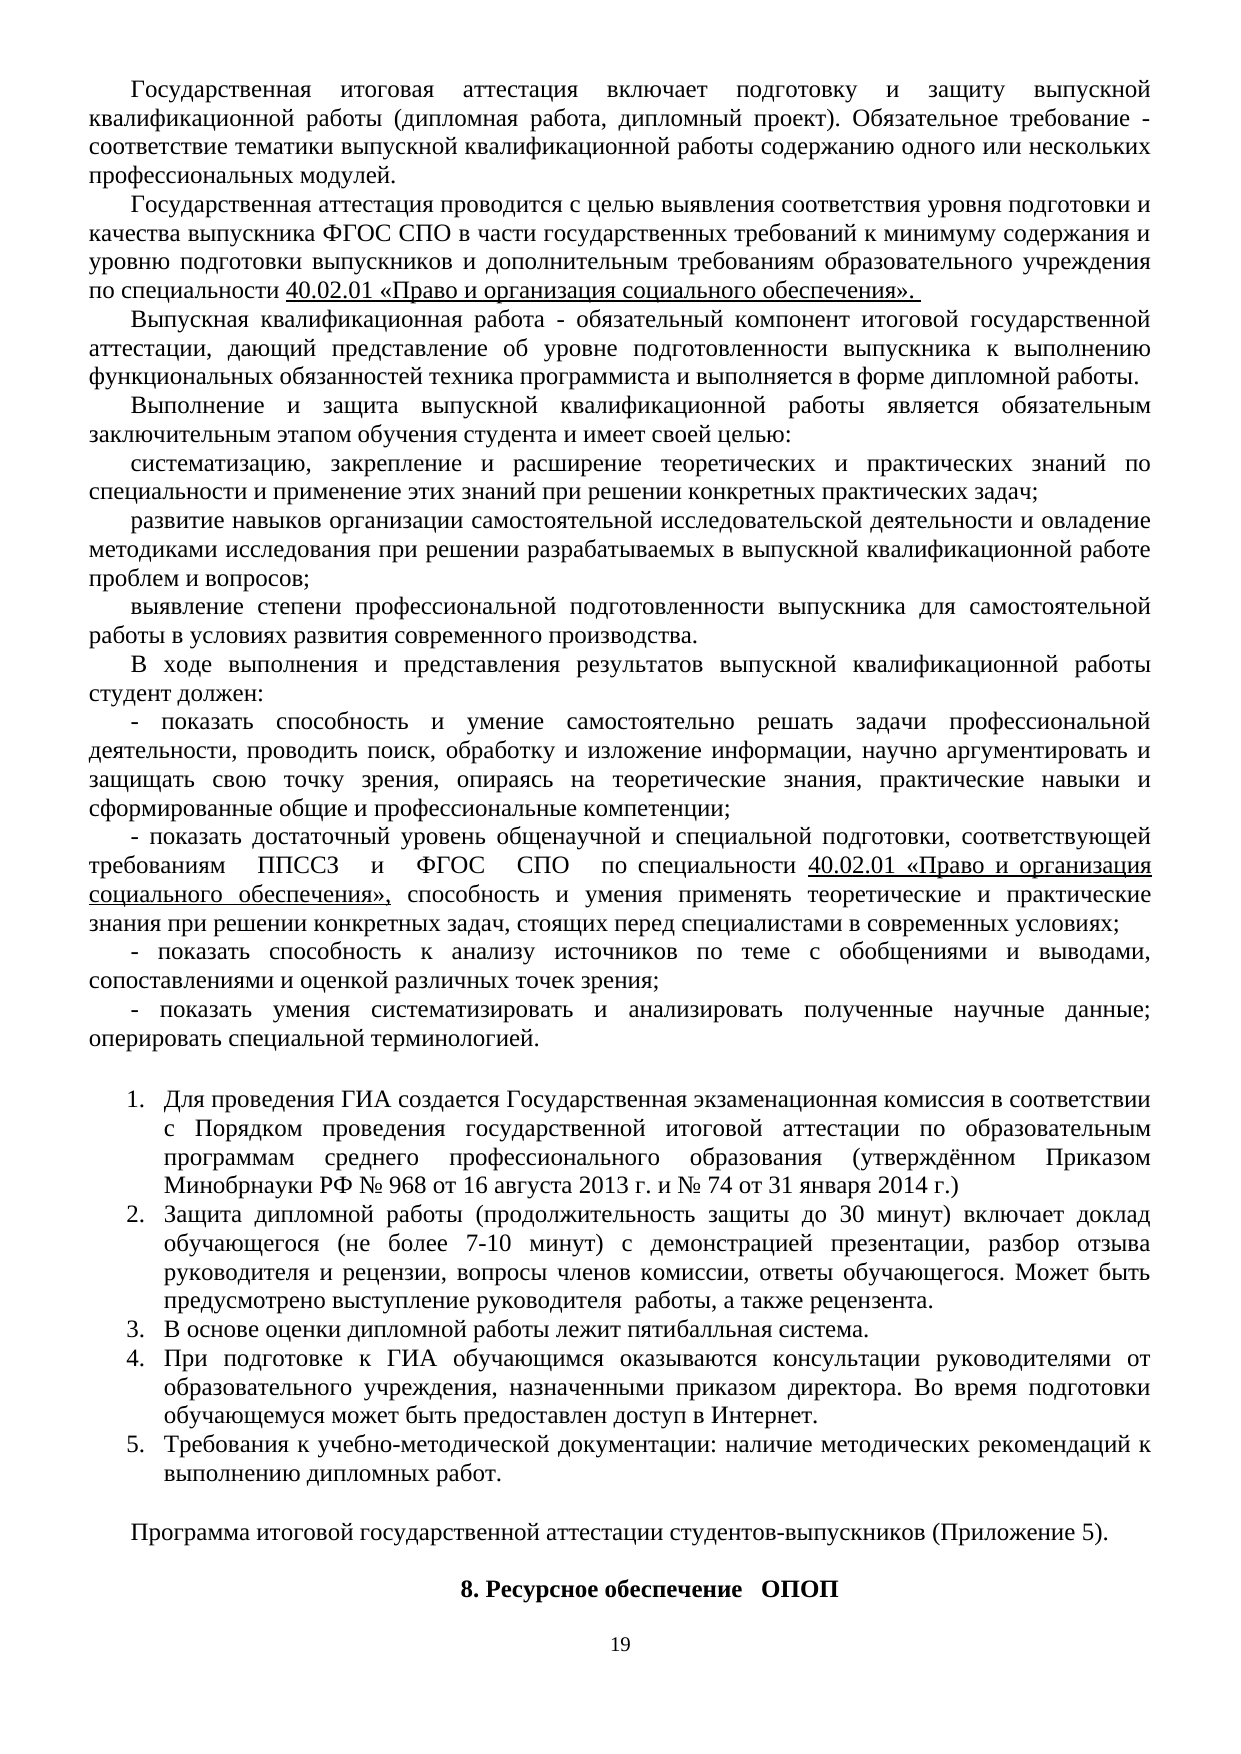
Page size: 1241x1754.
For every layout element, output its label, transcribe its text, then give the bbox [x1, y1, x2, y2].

text В ходе выполнения и представления результатов выпускной квалификационной работы студент должен: [89, 649, 1152, 706]
text - показать способность к анализу источников по теме с обобщениями и выводами, сопоставлениями и оценкой различных точек зрения; [89, 936, 1152, 994]
list При подготовке к ГИА обучающимся оказываются консультации руководителями от образовательного учреждения, назначенными приказом директора. Во время подготовки обучающемуся может быть предоставлен доступ в Интернет. [126, 1343, 1152, 1429]
text выявление степени профессиональной подготовленности выпускника для самостоятельной работы в условиях развития современного производства. [89, 591, 1152, 649]
text Государственная итоговая аттестация включает подготовку и защиту выпускной квалификационной работы (дипломная работа, дипломный проект). Обязательное требование - соответствие тематики выпускной квалификационной работы содержанию одного или нескольких профессиональных модулей. [89, 74, 1152, 189]
list Требования к учебно-методической документации: наличие методических рекомендаций к выполнению дипломных работ. [126, 1429, 1152, 1487]
text Выполнение и защита выпускной квалификационной работы является обязательным заключительным этапом обучения студента и имеет своей целью: [89, 390, 1152, 448]
text - показать способность и умение самостоятельно решать задачи профессиональной деятельности, проводить поиск, обработку и изложение информации, научно аргументировать и защищать свою точку зрения, опираясь на теоретические знания, практические навыки и сформированные общие и профессиональные компетенции; [89, 706, 1152, 821]
text Программа итоговой государственной аттестации студентов-выпускников (Приложение 5). [89, 1517, 1152, 1546]
text - показать достаточный уровень общенаучной и специальной подготовки, соответствующей требованиям ППССЗ и ФГОС СПО по специальности 40.02.01 «Право и организация социального обеспечения», способность и умения применять теоретические и практические знания при решении конкретных задач, стоящих перед специалистами в современных условиях; [89, 821, 1152, 936]
list В основе оценки дипломной работы лежит пятибалльная система. [126, 1314, 1152, 1343]
text 8. Ресурсное обеспечение ОПОП [89, 1574, 1152, 1603]
text развитие навыков организации самостоятельной исследовательской деятельности и овладение методиками исследования при решении разрабатываемых в выпускной квалификационной работе проблем и вопросов; [89, 505, 1152, 591]
text Государственная аттестация проводится с целью выявления соответствия уровня подготовки и качества выпускника ФГОС СПО в части государственных требований к минимуму содержания и уровню подготовки выпускников и дополнительным требованиям образовательного учреждения по специальности 40.02.01 «Право и организация социального обеспечения». [89, 189, 1152, 304]
list Для проведения ГИА создается Государственная экзаменационная комиссия в соответствии с Порядком проведения государственной итоговой аттестации по образовательным программам среднего профессионального образования (утверждённом Приказом Минобрнауки РФ № 968 от 16 августа 2013 г. и № 74 от 31 января 2014 г.) [126, 1084, 1152, 1199]
text систематизацию, закрепление и расширение теоретических и практических знаний по специальности и применение этих знаний при решении конкретных практических задач; [89, 448, 1152, 505]
list Защита дипломной работы (продолжительность защиты до 30 минут) включает доклад обучающегося (не более 7-10 минут) с демонстрацией презентации, разбор отзыва руководителя и рецензии, вопросы членов комиссии, ответы обучающегося. Может быть предусмотрено выступление руководителя работы, а также рецензента. [126, 1199, 1152, 1314]
text - показать умения систематизировать и анализировать полученные научные данные; оперировать специальной терминологией. [89, 994, 1152, 1051]
text Выпускная квалификационная работа - обязательный компонент итоговой государственной аттестации, дающий представление об уровне подготовленности выпускника к выполнению функциональных обязанностей техника программиста и выполняется в форме дипломной работы. [89, 304, 1152, 390]
